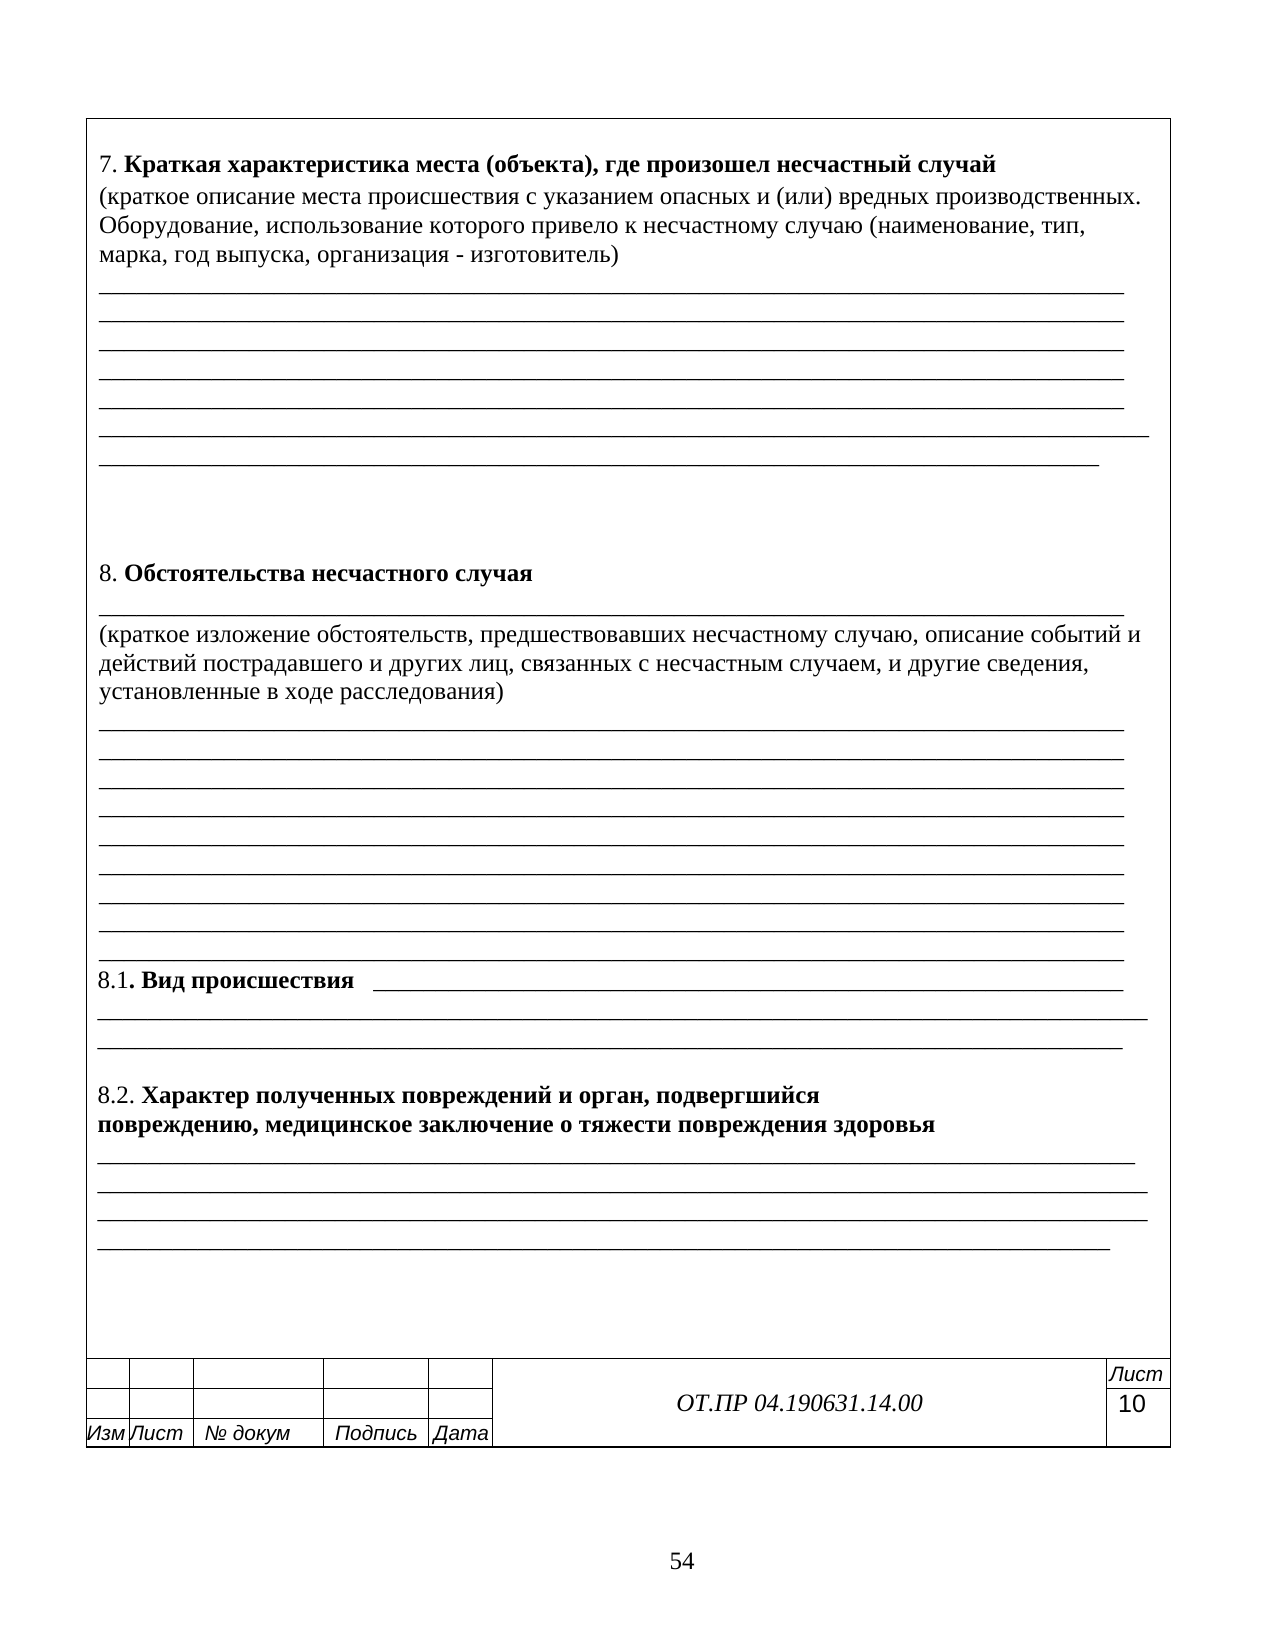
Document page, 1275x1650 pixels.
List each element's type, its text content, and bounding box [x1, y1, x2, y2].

table_cell [130, 1389, 193, 1418]
table_cell [87, 1359, 129, 1388]
table_cell Лист [1107, 1359, 1170, 1388]
table_cell [130, 1359, 193, 1388]
table_cell № докум [194, 1419, 323, 1446]
table_cell [324, 1359, 428, 1388]
table_cell Дата [429, 1419, 492, 1446]
table_cell [429, 1389, 492, 1418]
table_cell [429, 1359, 492, 1388]
table_cell Подпись [324, 1419, 428, 1446]
table_cell [324, 1389, 428, 1418]
table_cell [87, 1389, 129, 1418]
table_cell Изм [87, 1419, 129, 1446]
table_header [87, 119, 1170, 1358]
table_cell ОТ.ПР 04.190631.14.00 [493, 1359, 1106, 1446]
table_cell [194, 1389, 323, 1418]
table_cell [194, 1359, 323, 1388]
table_cell 10 [1107, 1389, 1170, 1446]
table_cell Лист [130, 1419, 193, 1446]
